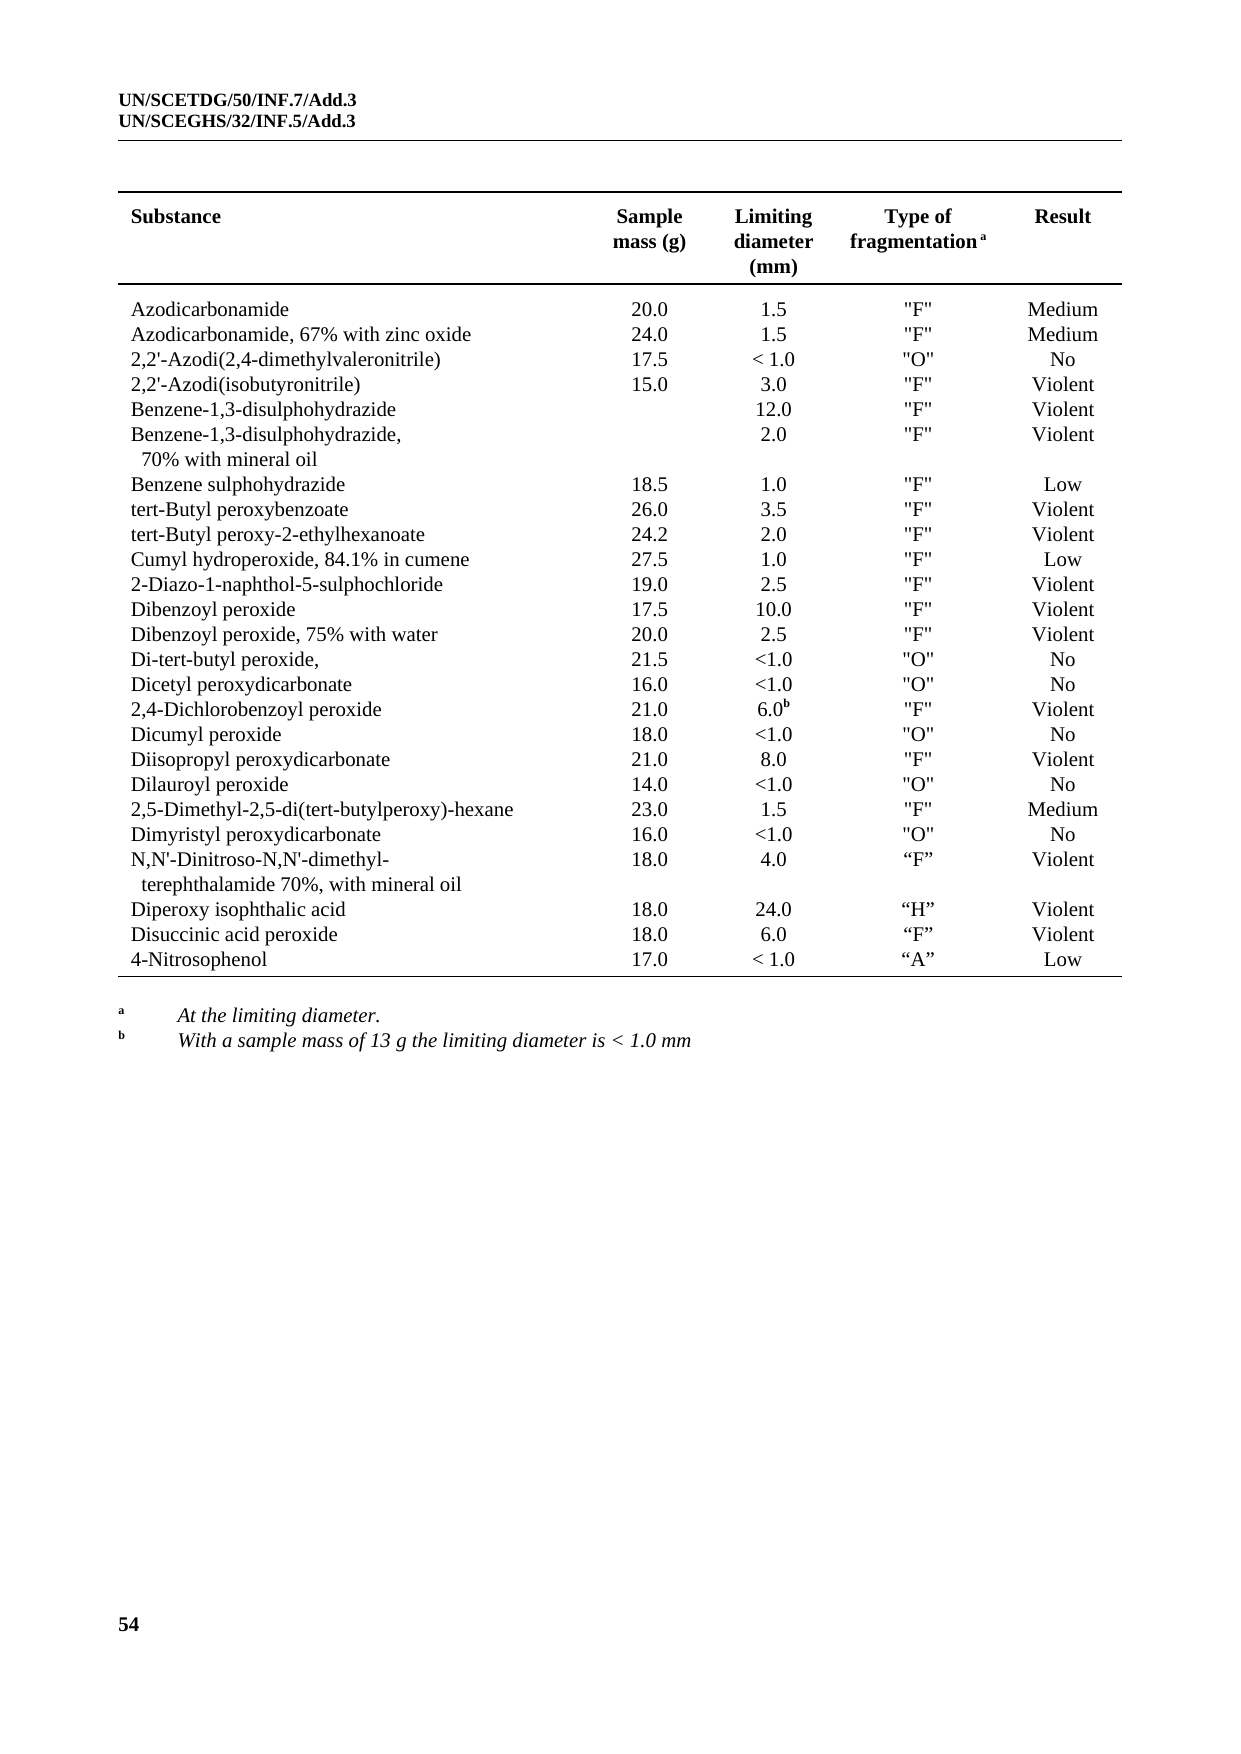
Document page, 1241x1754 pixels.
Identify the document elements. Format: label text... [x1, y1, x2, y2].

table_header Limiting diameter (mm) [714, 193, 832, 283]
table_cell Medium Medium No Violent Violent Violent Low Violent Violent Low Violent Violent Violent No No Violent No Violent No Medium No Violent Violent Violent Low [1004, 285, 1122, 976]
table_header Type of fragmentation a [833, 193, 1004, 283]
list b With a sample mass of 13 g the limiting diameter is < 1.0 mm [118, 1027, 1122, 1052]
table_cell "F" "F" "O" "F" "F" "F" "F" "F" "F" "F" "F" "F" "F" "O" "O" "F" "O" "F" "O" "F" "O" “F” “H” “F” “A” [833, 285, 1004, 976]
table_header Substance [118, 193, 584, 283]
table_header Result [1004, 193, 1122, 283]
table_cell Azodicarbonamide Azodicarbonamide, 67% with zinc oxide 2,2'-Azodi(2,4-dimethylvaleronitrile) 2,2'-Azodi(isobutyronitrile) Benzene-1,3-disulphohydrazide Benzene-1,3-disulphohydrazide, 70% with mineral oil Benzene sulphohydrazide tert-Butyl peroxybenzoate tert-Butyl peroxy-2-ethylhexanoate Cumyl hydroperoxide, 84.1% in cumene 2-Diazo-1-naphthol-5-sulphochloride Dibenzoyl peroxide Dibenzoyl peroxide, 75% with water Di-tert-butyl peroxide, Dicetyl peroxydicarbonate 2,4-Dichlorobenzoyl peroxide Dicumyl peroxide Diisopropyl peroxydicarbonate Dilauroyl peroxide 2,5-Dimethyl-2,5-di(tert-butylperoxy)-hexane Dimyristyl peroxydicarbonate N,N'-Dinitroso-N,N'-dimethyl- terephthalamide 70%, with mineral oil Diperoxy isophthalic acid Disuccinic acid peroxide 4-Nitrosophenol [118, 285, 584, 976]
table_cell 1.5 1.5 < 1.0 3.0 12.0 2.0 1.0 3.5 2.0 1.0 2.5 10.0 2.5 <1.0 <1.0 6.0b <1.0 8.0 <1.0 1.5 <1.0 4.0 24.0 6.0 < 1.0 [714, 285, 832, 976]
list a At the limiting diameter. [118, 1002, 1122, 1027]
table_header Sample mass (g) [585, 193, 714, 283]
table_cell 20.0 24.0 17.5 15.0 18.5 26.0 24.2 27.5 19.0 17.5 20.0 21.5 16.0 21.0 18.0 21.0 14.0 23.0 16.0 18.0 18.0 18.0 17.0 [585, 285, 714, 976]
